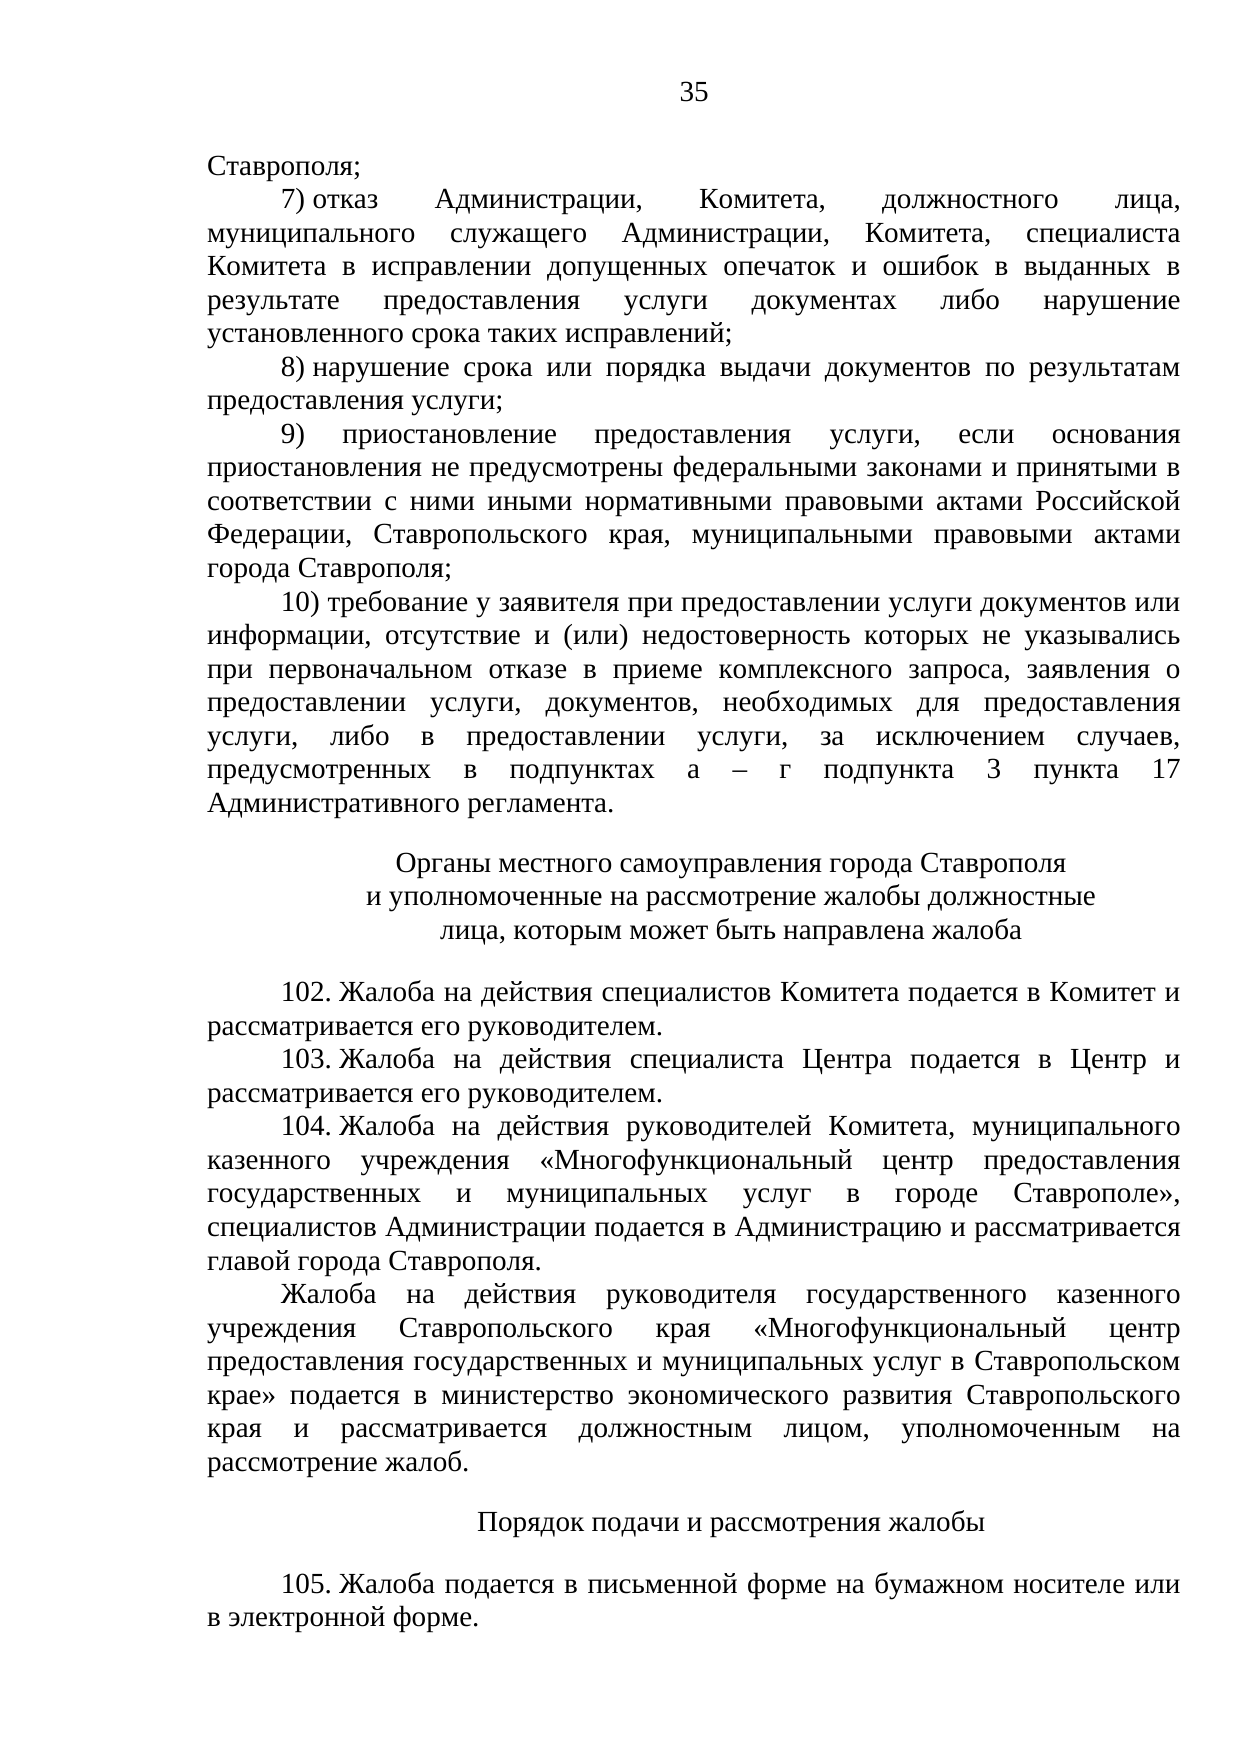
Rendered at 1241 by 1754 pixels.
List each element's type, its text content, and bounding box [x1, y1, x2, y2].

text и уполномоченные на рассмотрение жалобы должностные [207, 878, 1181, 912]
text 105. Жалоба подается в письменной форме на бумажном носителе или в электронной форме. [207, 1566, 1181, 1633]
text Жалоба на действия руководителя государственного казенного учреждения Ставропольского края «Многофункциональный центр предоставления государственных и муниципальных услуг в Ставропольском крае» подается в министерство экономического развития Ставропольского края и рассматривается должностным лицом, уполномоченным на рассмотрение жалоб. [207, 1276, 1181, 1477]
text 102. Жалоба на действия специалистов Комитета подается в Комитет и рассматривается его руководителем. [207, 974, 1181, 1041]
text лица, которым может быть направлена жалоба [207, 912, 1181, 946]
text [207, 148, 1181, 181]
text 104. Жалоба на действия руководителей Комитета, муниципального казенного учреждения «Многофункциональный центр предоставления государственных и муниципальных услуг в городе Ставрополе», специалистов Администрации подается в Администрацию и рассматривается главой города Ставрополя. [207, 1108, 1181, 1276]
text 103. Жалоба на действия специалиста Центра подается в Центр и рассматривается его руководителем. [207, 1041, 1181, 1108]
text Органы местного самоуправления города Ставрополя [207, 845, 1181, 878]
text Порядок подачи и рассмотрения жалобы [207, 1504, 1181, 1537]
text 8) нарушение срока или порядка выдачи документов по результатам предоставления услуги; [207, 349, 1181, 416]
text 7) отказ Администрации, Комитета, должностного лица, муниципального служащего Администрации, Комитета, специалиста Комитета в исправлении допущенных опечаток и ошибок в выданных в результате предоставления услуги документах либо нарушение установленного срока таких исправлений; [207, 181, 1181, 349]
text 10) требование у заявителя при предоставлении услуги документов или информации, отсутствие и (или) недостоверность которых не указывались при первоначальном отказе в приеме комплексного запроса, заявления о предоставлении услуги, документов, необходимых для предоставления услуги, либо в предоставлении услуги, за исключением случаев, предусмотренных в подпунктах а – г подпункта 3 пункта 17 Административного регламента. [207, 584, 1181, 818]
text 9) приостановление предоставления услуги, если основания приостановления не предусмотрены федеральными законами и принятыми в соответствии с ними иными нормативными правовыми актами Российской Федерации, Ставропольского края, муниципальными правовыми актами города Ставрополя; [207, 416, 1181, 584]
